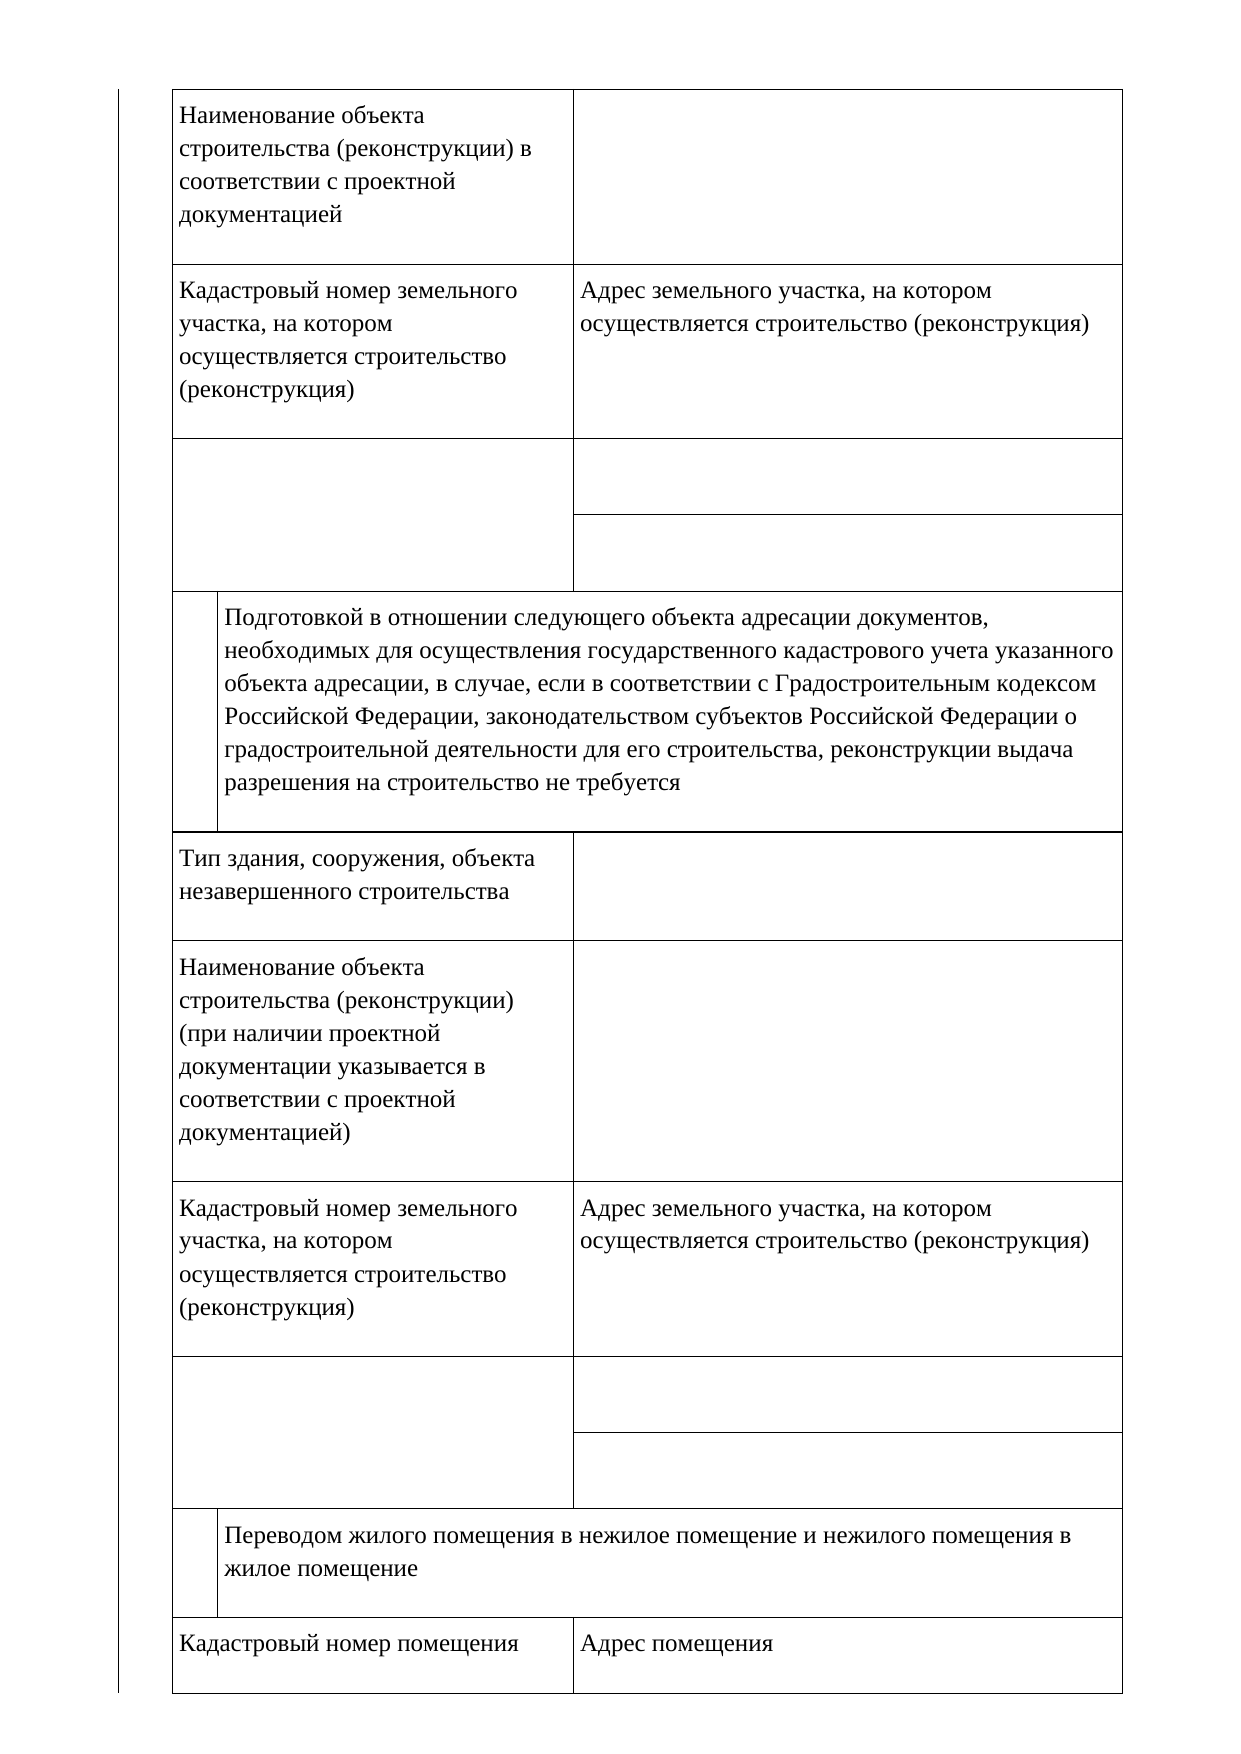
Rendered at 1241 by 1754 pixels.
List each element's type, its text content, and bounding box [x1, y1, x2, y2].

table_cell Кадастровый номер помещения [173, 1618, 573, 1692]
table_cell Тип здания, сооружения, объекта незавершенного строительства [173, 833, 573, 940]
table_cell Наименование объекта строительства (реконструкции) в соответствии с проектной документацией [173, 90, 573, 263]
table_cell [574, 833, 1122, 940]
table_cell Наименование объекта строительства (реконструкции) (при наличии проектной документации указывается в соответствии с проектной документацией) [173, 941, 573, 1181]
table_cell Кадастровый номер земельного участка, на котором осуществляется строительство (реконструкция) [173, 1182, 573, 1356]
table_cell [173, 439, 573, 591]
table_cell [574, 90, 1122, 263]
table_cell Подготовкой в отношении следующего объекта адресации документов, необходимых для осуществления государственного кадастрового учета указанного объекта адресации, в случае, если в соответствии с Градостроительным кодексом Российской Федерации, законодательством субъектов Российской Федерации о градостроительной деятельности для его строительства, реконструкции выдача разрешения на строительство не требуется [218, 592, 1122, 831]
table_cell [574, 941, 1122, 1181]
table_cell Адрес земельного участка, на котором осуществляется строительство (реконструкция) [574, 265, 1122, 438]
table_cell [173, 1357, 573, 1508]
table_cell Переводом жилого помещения в нежилое помещение и нежилого помещения в жилое помещение [218, 1509, 1122, 1617]
table_cell [574, 439, 1122, 514]
table_cell Адрес земельного участка, на котором осуществляется строительство (реконструкция) [574, 1182, 1122, 1356]
table_cell [173, 1509, 217, 1617]
table_cell [173, 592, 217, 831]
table_cell [574, 1433, 1122, 1508]
table_cell Адрес помещения [574, 1618, 1122, 1692]
table_cell Кадастровый номер земельного участка, на котором осуществляется строительство (реконструкция) [173, 265, 573, 438]
table_cell [574, 1357, 1122, 1432]
table_cell [574, 515, 1122, 591]
